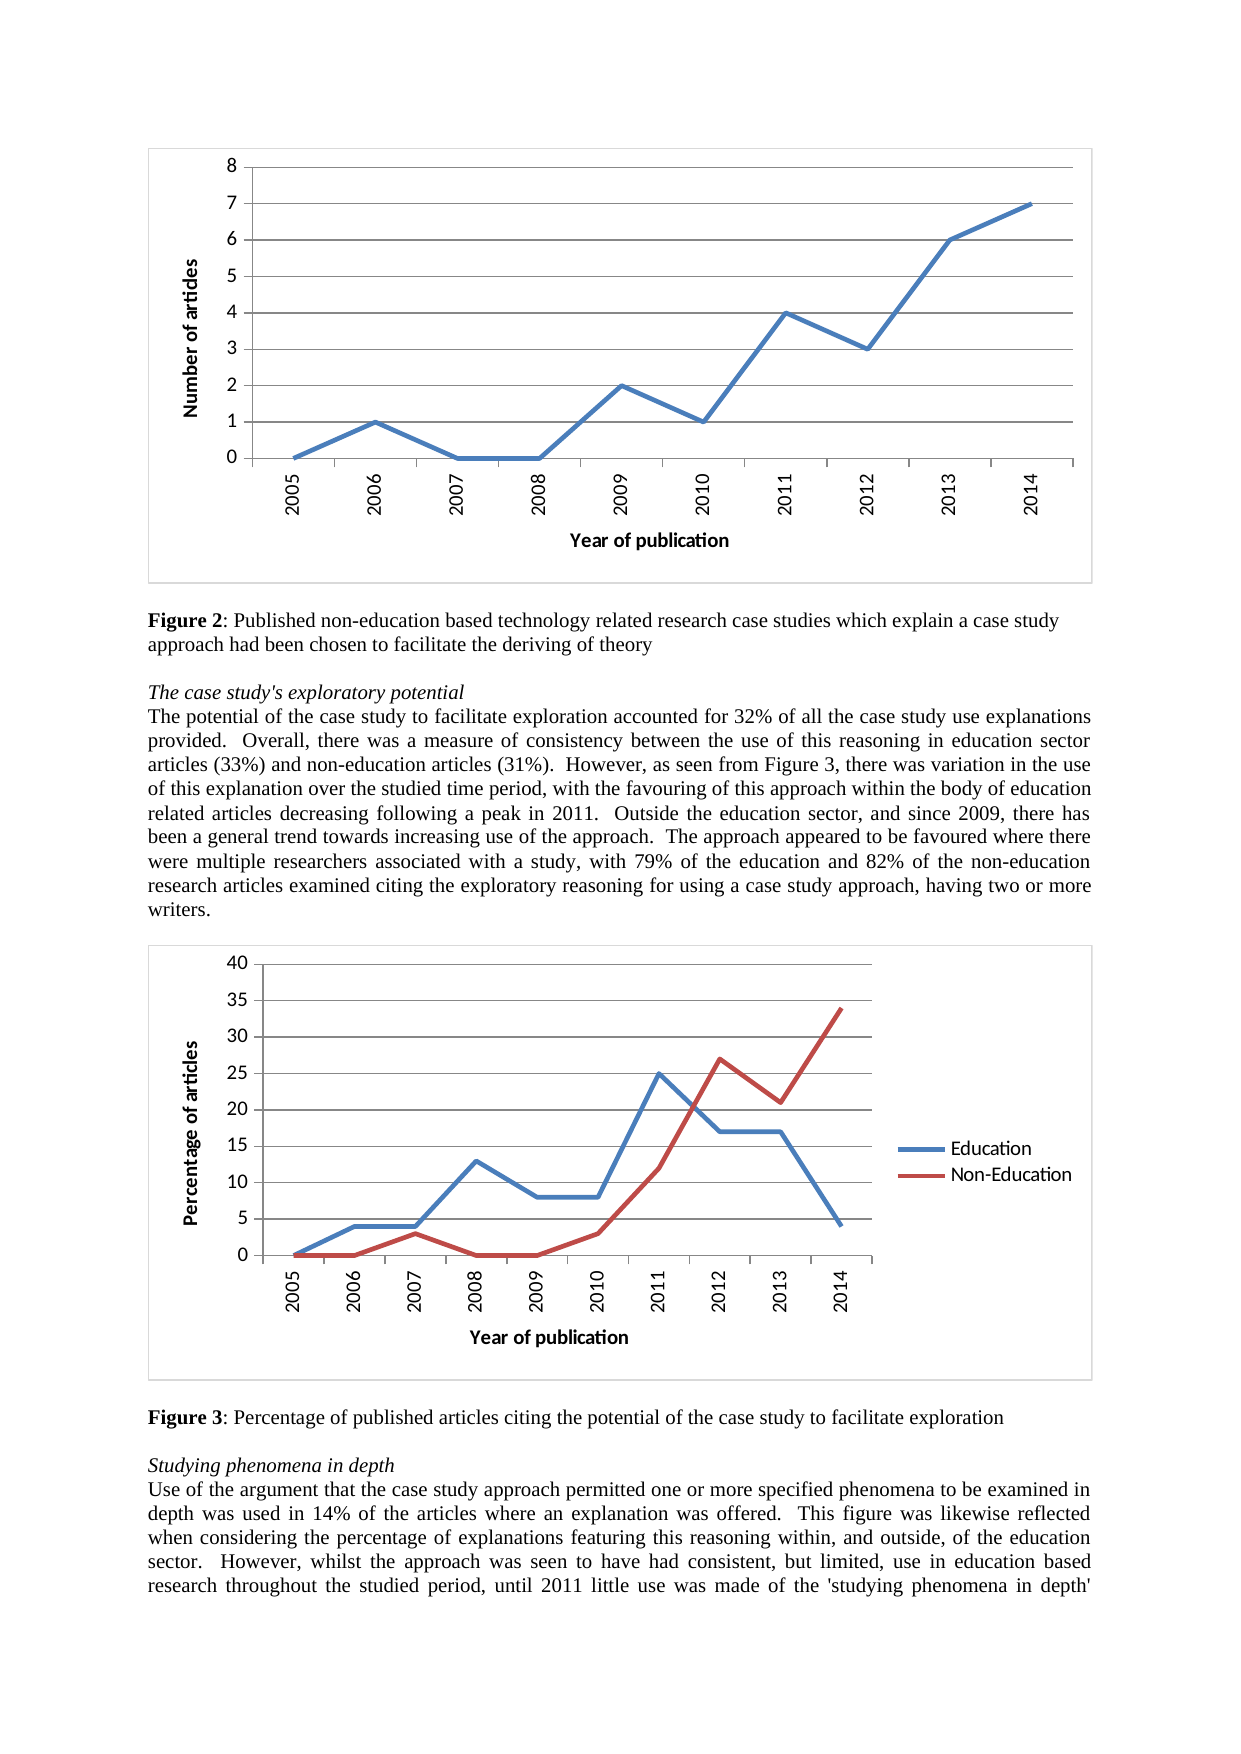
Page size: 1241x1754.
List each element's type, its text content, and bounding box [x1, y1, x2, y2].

text Figure 3: Percentage of published articles citing the potential of the case study to facilitate exploration [148, 1405, 1092, 1429]
text Figure 2: Published non-education based technology related research case studies which explain a case study approach had been chosen to facilitate the deriving of theory [148, 608, 1092, 656]
text Studying phenomena in depth [148, 1453, 1092, 1477]
text The case study's exploratory potential [148, 680, 1092, 704]
text The potential of the case study to facilitate exploration accounted for 32% of all the case study use explanations provided. Overall, there was a measure of consistency between the use of this reasoning in education sector articles (33%) and non-education articles (31%). However, as seen from Figure 3, there was variation in the use of this explanation over the studied time period, with the favouring of this approach within the body of education related articles decreasing following a peak in 2011. Outside the education sector, and since 2009, there has been a general trend towards increasing use of the approach. The approach appeared to be favoured where there were multiple researchers associated with a study, with 79% of the education and 82% of the non-education research articles examined citing the exploratory reasoning for using a case study approach, having two or more writers. [148, 704, 1092, 921]
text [148, 1477, 1092, 1597]
